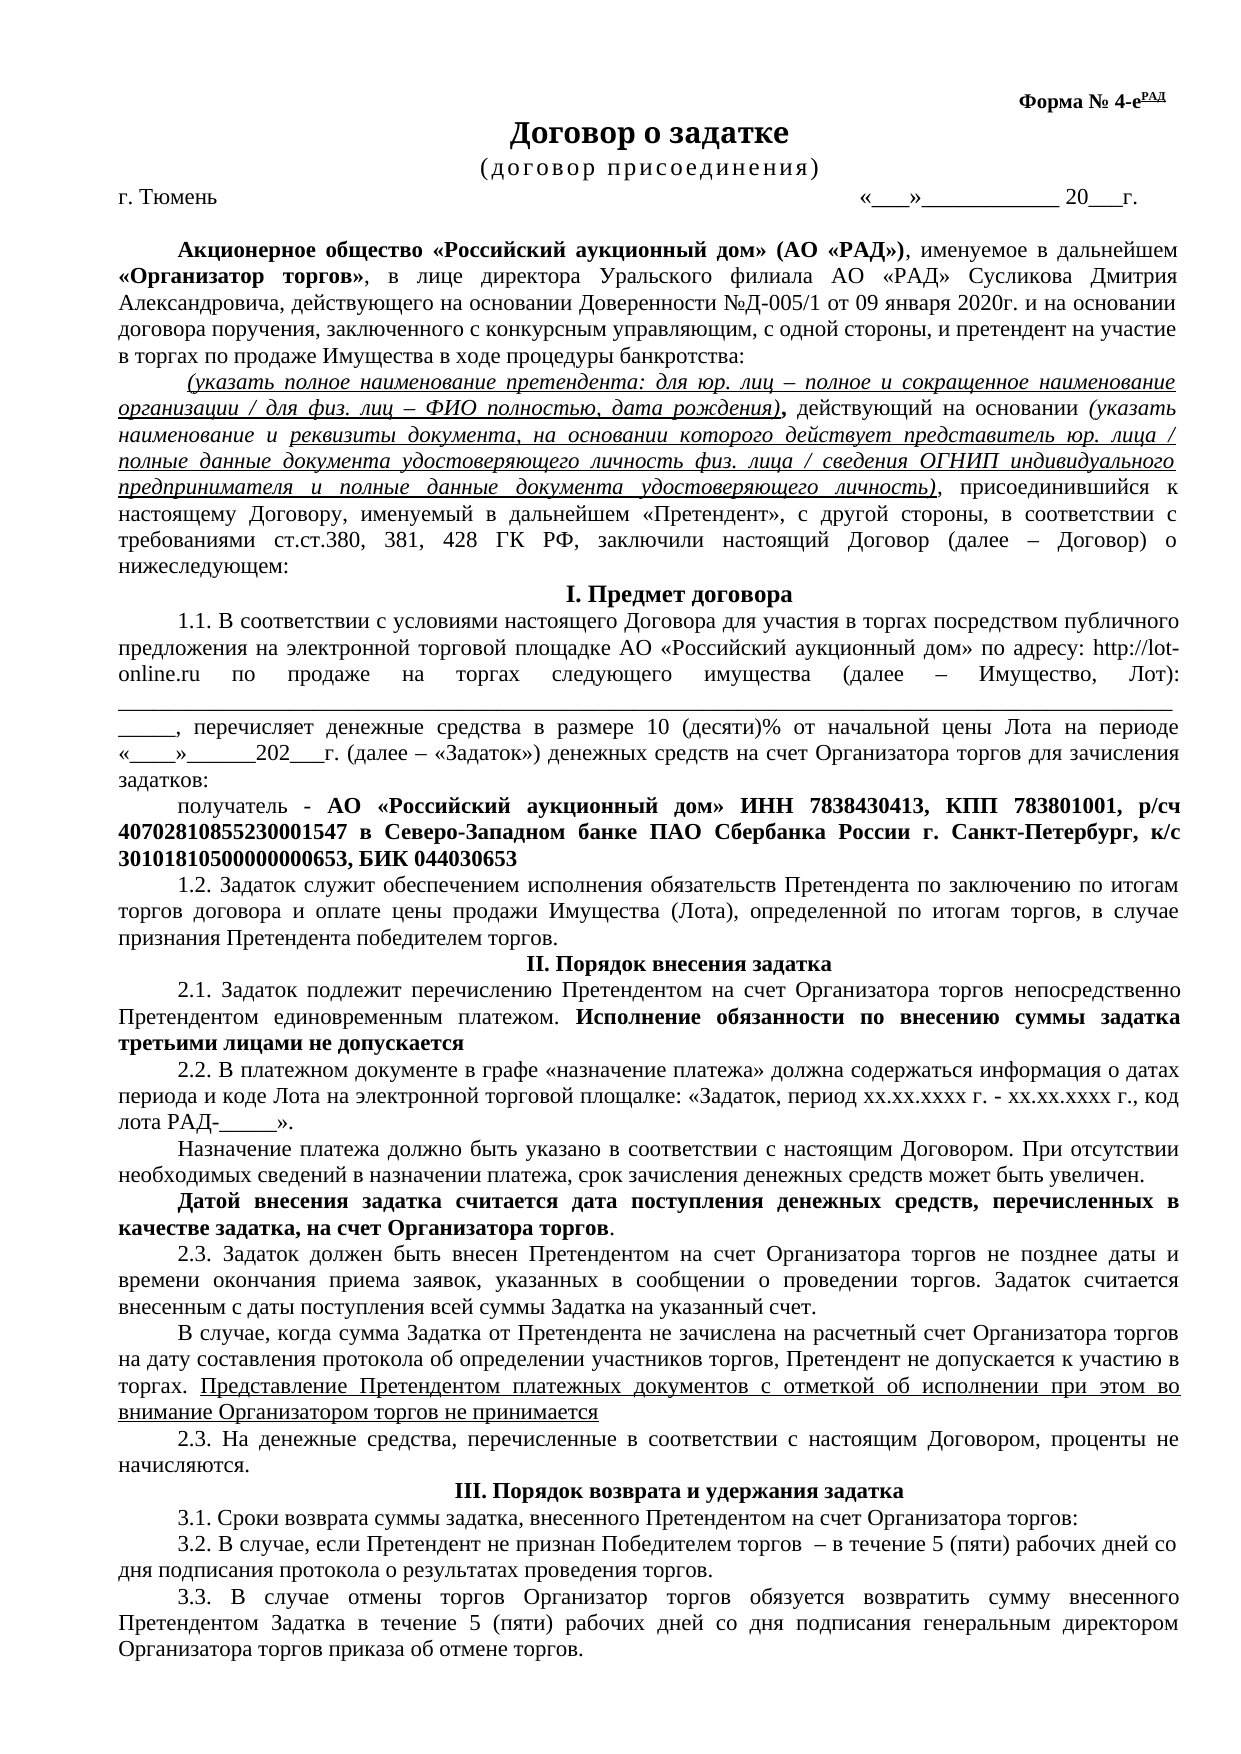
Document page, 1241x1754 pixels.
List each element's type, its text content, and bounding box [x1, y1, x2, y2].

text 2.3. Задаток должен быть внесен Претендентом на счет Организатора торгов не позднее даты и времени окончания приема заявок, указанных в сообщении о проведении торгов. Задаток считается внесенным с даты поступления всей суммы Задатка на указанный счет. [118, 1240, 1181, 1319]
text получатель - АО «Российский аукционный дом» ИНН 7838430413, КПП 783801001, р/сч 40702810855230001547 в Северо-Западном банке ПАО Сбербанка России г. Санкт-Петербург, к/с 30101810500000000653, БИК 044030653 [118, 792, 1181, 871]
text Договор о задатке [118, 113, 1181, 152]
text Назначение платежа должно быть указано в соответствии с настоящим Договором. При отсутствии необходимых сведений в назначении платежа, срок зачисления денежных средств может быть увеличен. [118, 1135, 1181, 1187]
text III. Порядок возврата и удержания задатка [118, 1477, 1181, 1504]
text 2.3. На денежные средства, перечисленные в соответствии с настоящим Договором, проценты не начисляются. [118, 1424, 1181, 1477]
text 2.2. В платежном документе в графе «назначение платежа» должна содержаться информация о датах периода и коде Лота на электронной торговой площалке: «Задаток, период хх.хх.хххх г. - хх.хх.хххх г., код лота РАД-_____». [118, 1056, 1181, 1135]
text Форма № 4-еРАД [291, 89, 1181, 113]
text Акционерное общество «Российский аукционный дом» (АО «РАД»), именуемое в дальнейшем «Организатор торгов», в лице директора Уральского филиала АО «РАД» Сусликова Дмитрия Александровича, действующего на основании Доверенности №Д-005/1 от 09 января 2020г. и на основании договора поручения, заключенного с конкурсным управляющим, с одной стороны, и претендент на участие в торгах по продаже Имущества в ходе процедуры банкротства: [118, 236, 1178, 368]
text Датой внесения задатка считается дата поступления денежных средств, перечисленных в качестве задатка, на счет Организатора торгов. [118, 1187, 1181, 1240]
text 3.3. В случае отмены торгов Организатор торгов обязуется возвратить сумму внесенного Претендентом Задатка в течение 5 (пяти) рабочих дней со дня подписания генеральным директором Организатора торгов приказа об отмене торгов. [118, 1583, 1181, 1662]
text II. Порядок внесения задатка [118, 950, 1181, 977]
text 3.1. Сроки возврата суммы задатка, внесенного Претендентом на счет Организатора торгов: [118, 1504, 1181, 1530]
text 1.2. Задаток служит обеспечением исполнения обязательств Претендента по заключению по итогам торгов договора и оплате цены продажи Имущества (Лота), определенной по итогам торгов, в случае признания Претендента победителем торгов. [118, 871, 1181, 950]
text (договор присоединения) [118, 152, 1181, 181]
text 3.2. В случае, если Претендент не признан Победителем торгов – в течение 5 (пяти) рабочих дней со дня подписания протокола о результатах проведения торгов. [118, 1530, 1178, 1583]
text I. Предмет договора [118, 579, 1181, 608]
text 1.1. В соответствии с условиями настоящего Договора для участия в торгах посредством публичного предложения на электронной торговой площадке АО «Российский аукционный дом» по адресу: http://lot-online.ru по продаже на торгах следующего имущества (далее – Имущество, Лот): _________________________________________________________________________________________________, перечисляет денежные средства в размере 10 (десяти)% от начальной цены Лота на периоде «____»______202___г. (далее – «Задаток») денежных средств на счет Организатора торгов для зачисления задатков: [118, 608, 1181, 792]
text (указать полное наименование претендента: для юр. лиц – полное и сокращенное наименование организации / для физ. лиц – ФИО полностью, дата рождения), действующий на основании (указать наименование и реквизиты документа, на основании которого действует представитель юр. лица / полные данные документа удостоверяющего личность физ. лица / сведения ОГНИП индивидуального предпринимателя и полные данные документа удостоверяющего личность), присоединившийся к настоящему Договору, именуемый в дальнейшем «Претендент», с другой стороны, в соответствии с требованиями ст.ст.380, 381, 428 ГК РФ, заключили настоящий Договор (далее – Договор) о нижеследующем: [118, 368, 1178, 579]
text г. Тюмень «___»___________ 20___г. [88, 181, 1181, 210]
text В случае, когда сумма Задатка от Претендента не зачислена на расчетный счет Организатора торгов на дату составления протокола об определении участников торгов, Претендент не допускается к участию в торгах. Представление Претендентом платежных документов с отметкой об исполнении при этом во внимание Организатором торгов не принимается [118, 1319, 1181, 1424]
text 2.1. Задаток подлежит перечислению Претендентом на счет Организатора торгов непосредственно Претендентом единовременным платежом. Исполнение обязанности по внесению суммы задатка третьими лицами не допускается [118, 977, 1181, 1056]
